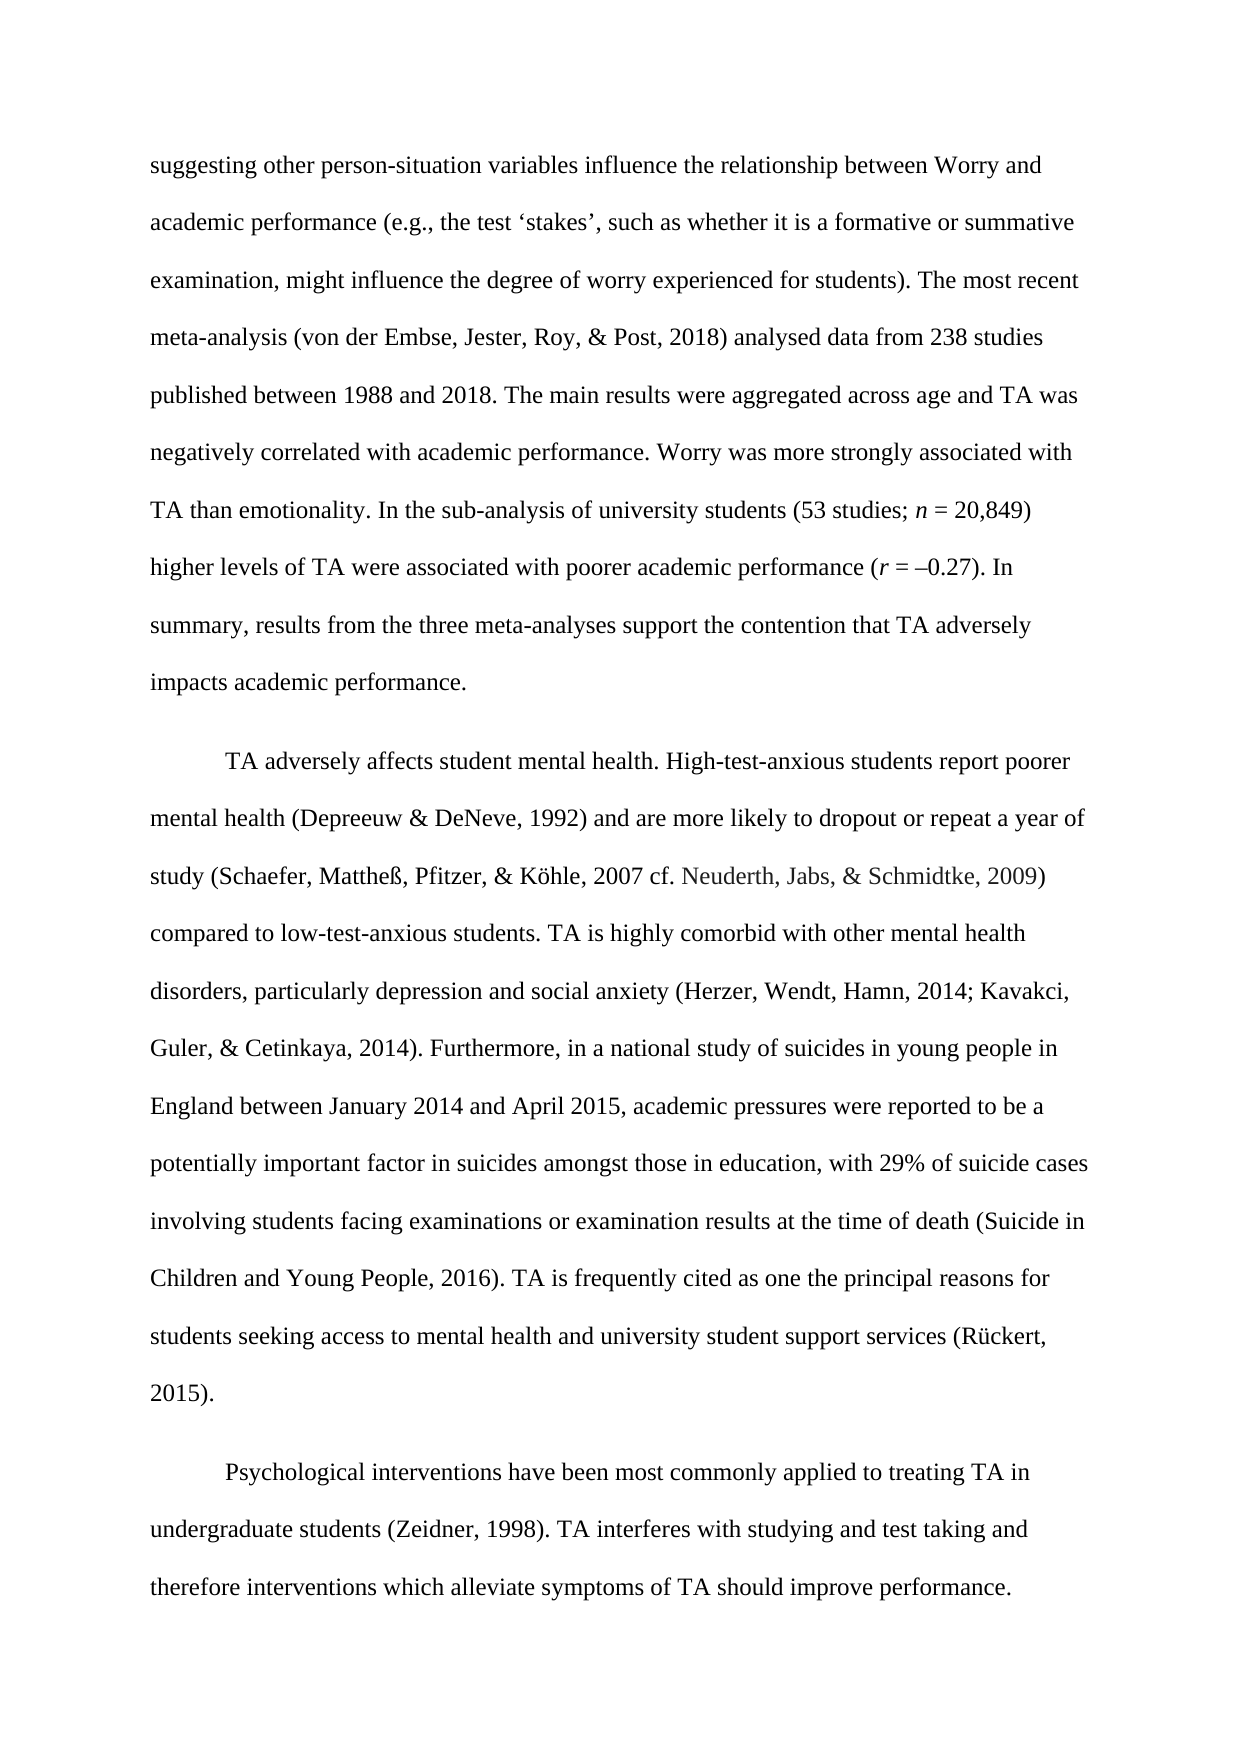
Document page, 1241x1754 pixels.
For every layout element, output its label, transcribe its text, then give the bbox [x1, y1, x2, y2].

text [150, 150, 1090, 696]
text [150, 1457, 1090, 1600]
text TA adversely affects student mental health. High-test-anxious students report poorer mental health (Depreeuw & DeNeve, 1992) and are more likely to dropout or repeat a year of study (Schaefer, Mattheß, Pfitzer, & Köhle, 2007 cf. Neuderth, Jabs, & Schmidtke, 2009) compared to low-test-anxious students. TA is highly comorbid with other mental health disorders, particularly depression and social anxiety (Herzer, Wendt, Hamn, 2014; Kavakci, Guler, & Cetinkaya, 2014). Furthermore, in a national study of suicides in young people in England between January 2014 and April 2015, academic pressures were reported to be a potentially important factor in suicides amongst those in education, with 29% of suicide cases involving students facing examinations or examination results at the time of death (Suicide in Children and Young People, 2016). TA is frequently cited as one the principal reasons for students seeking access to mental health and university student support services (Rückert, 2015). [150, 746, 1090, 1407]
